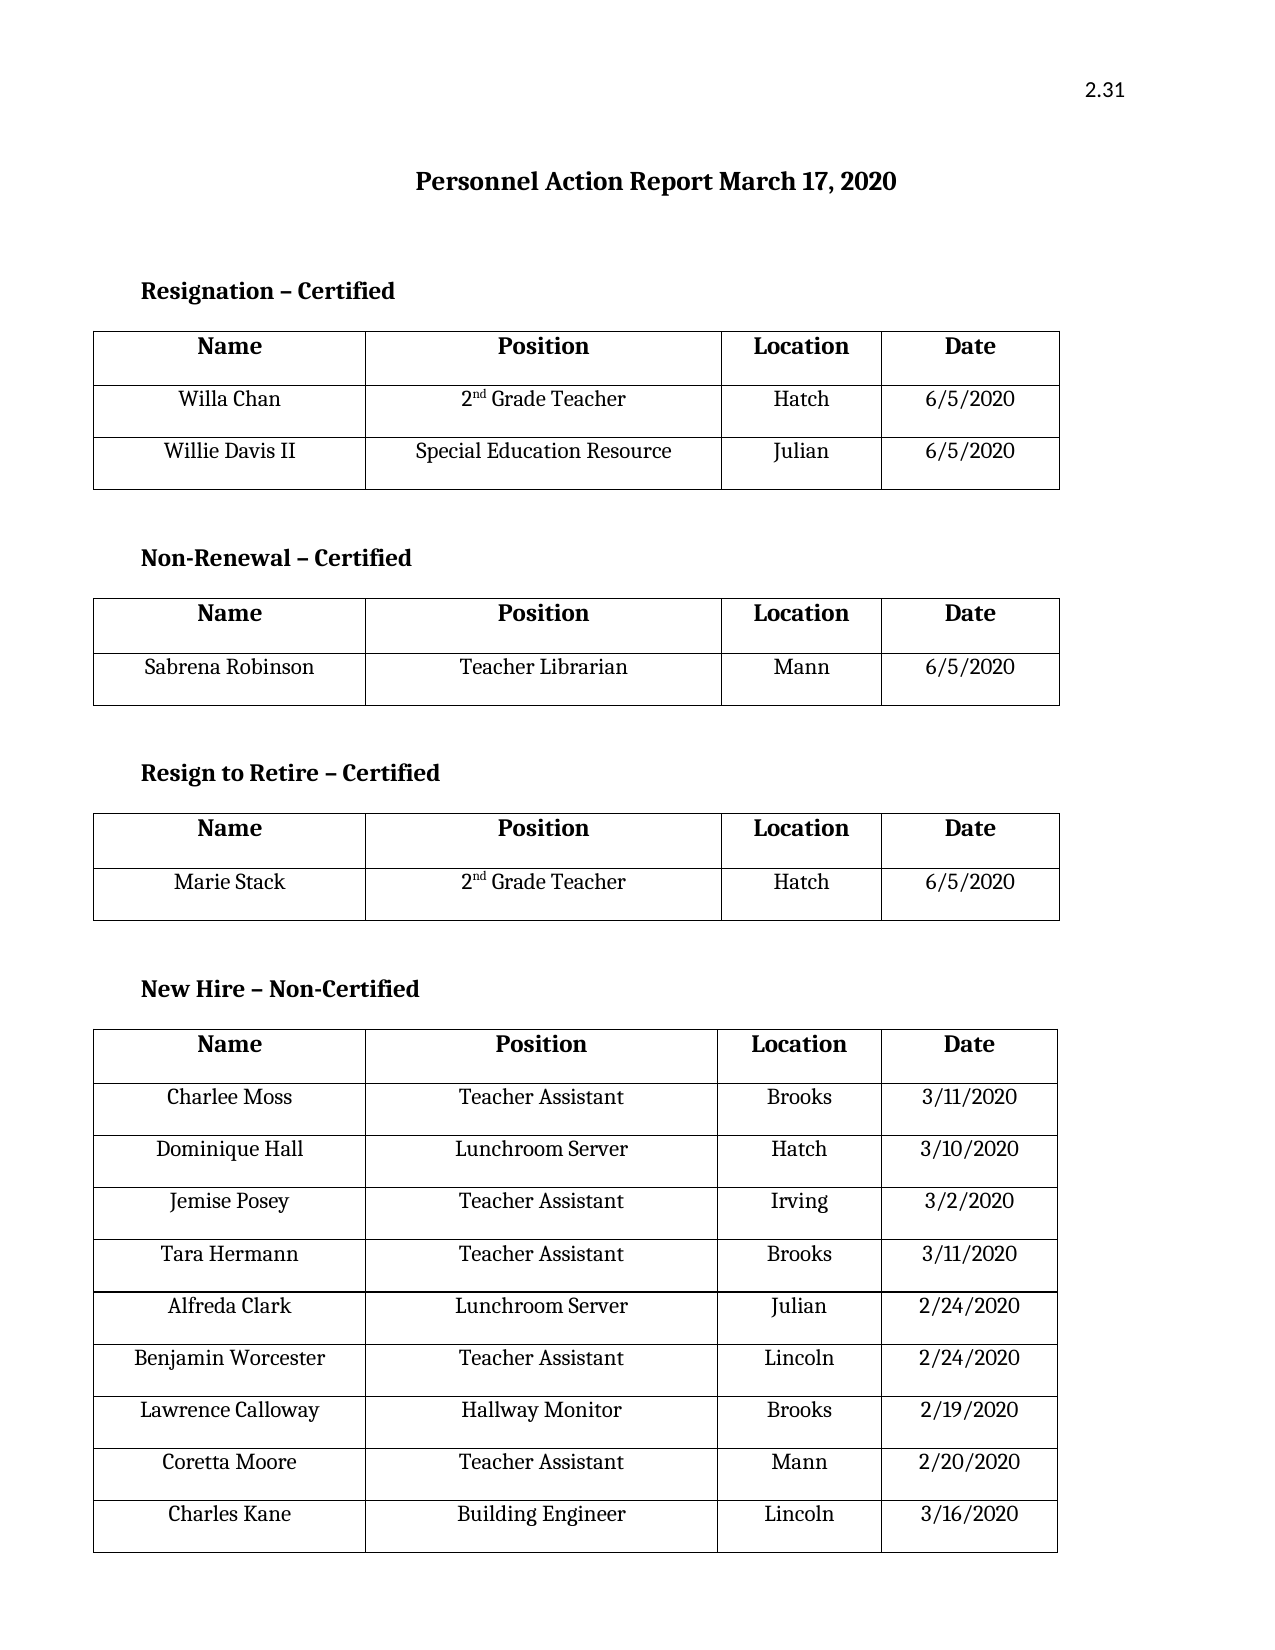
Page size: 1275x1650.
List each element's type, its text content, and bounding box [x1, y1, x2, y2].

text New Hire – Non-Certified [141, 975, 1125, 1003]
table_cell Lincoln [718, 1501, 881, 1552]
table_cell Building Engineer [366, 1501, 717, 1552]
table_header Position [366, 1030, 717, 1083]
table_cell 2/24/2020 [882, 1293, 1057, 1343]
table_header Location [722, 599, 881, 652]
table_cell Brooks [718, 1240, 881, 1291]
table_cell 3/11/2020 [882, 1240, 1057, 1291]
table_cell Coretta Moore [94, 1449, 365, 1500]
table_cell Hallway Monitor [366, 1397, 717, 1448]
table_cell Julian [722, 438, 881, 489]
table_header Position [366, 332, 721, 385]
table_cell Teacher Librarian [366, 654, 721, 704]
table_cell 2/24/2020 [882, 1345, 1057, 1396]
table_cell Mann [722, 654, 881, 704]
table_header Name [94, 599, 365, 652]
table_cell Brooks [718, 1397, 881, 1448]
table_cell Hatch [722, 386, 881, 437]
table_cell 3/2/2020 [882, 1188, 1057, 1239]
text Personnel Action Report March 17, 2020 [187, 166, 1125, 197]
table_cell 3/11/2020 [882, 1084, 1057, 1135]
table_cell Tara Hermann [94, 1240, 365, 1291]
text Resignation – Certified [141, 277, 1125, 305]
table_cell Lunchroom Server [366, 1136, 717, 1187]
table_cell Sabrena Robinson [94, 654, 365, 704]
table_header Location [722, 332, 881, 385]
table_cell Willa Chan [94, 386, 365, 437]
table_header Date [882, 1030, 1057, 1083]
table_cell Teacher Assistant [366, 1188, 717, 1239]
table_cell Charles Kane [94, 1501, 365, 1552]
table_cell 6/5/2020 [882, 869, 1059, 920]
table_header Date [882, 814, 1059, 868]
table_cell Teacher Assistant [366, 1084, 717, 1135]
table_header Position [366, 599, 721, 652]
table_cell Hatch [718, 1136, 881, 1187]
table_cell Special Education Resource [366, 438, 721, 489]
table_cell Teacher Assistant [366, 1240, 717, 1291]
table_cell Lawrence Calloway [94, 1397, 365, 1448]
text Non-Renewal – Certified [141, 544, 1125, 573]
table_cell Lincoln [718, 1345, 881, 1396]
table_cell Dominique Hall [94, 1136, 365, 1187]
table_cell Charlee Moss [94, 1084, 365, 1135]
table_cell Teacher Assistant [366, 1345, 717, 1396]
table_cell 2/20/2020 [882, 1449, 1057, 1500]
table_cell 6/5/2020 [882, 654, 1059, 704]
table_header Date [882, 332, 1059, 385]
text Resign to Retire – Certified [141, 759, 1125, 788]
table_cell Hatch [722, 869, 881, 920]
table_header Location [718, 1030, 881, 1083]
table_cell 6/5/2020 [882, 386, 1059, 437]
table_cell Benjamin Worcester [94, 1345, 365, 1396]
table_cell 2nd Grade Teacher [366, 869, 721, 920]
table_cell Jemise Posey [94, 1188, 365, 1239]
table_header Name [94, 814, 365, 868]
table_cell Julian [718, 1293, 881, 1343]
table_cell Lunchroom Server [366, 1293, 717, 1343]
table_cell Mann [718, 1449, 881, 1500]
table_cell 3/10/2020 [882, 1136, 1057, 1187]
table_header Date [882, 599, 1059, 652]
table_cell 6/5/2020 [882, 438, 1059, 489]
table_cell 3/16/2020 [882, 1501, 1057, 1552]
table_cell Brooks [718, 1084, 881, 1135]
table_cell 2nd Grade Teacher [366, 386, 721, 437]
table_header Location [722, 814, 881, 868]
table_cell Marie Stack [94, 869, 365, 920]
table_cell Irving [718, 1188, 881, 1239]
table_cell Teacher Assistant [366, 1449, 717, 1500]
table_header Position [366, 814, 721, 868]
table_cell Alfreda Clark [94, 1293, 365, 1343]
table_cell 2/19/2020 [882, 1397, 1057, 1448]
table_header Name [94, 332, 365, 385]
table_cell Willie Davis II [94, 438, 365, 489]
table_header Name [94, 1030, 365, 1083]
